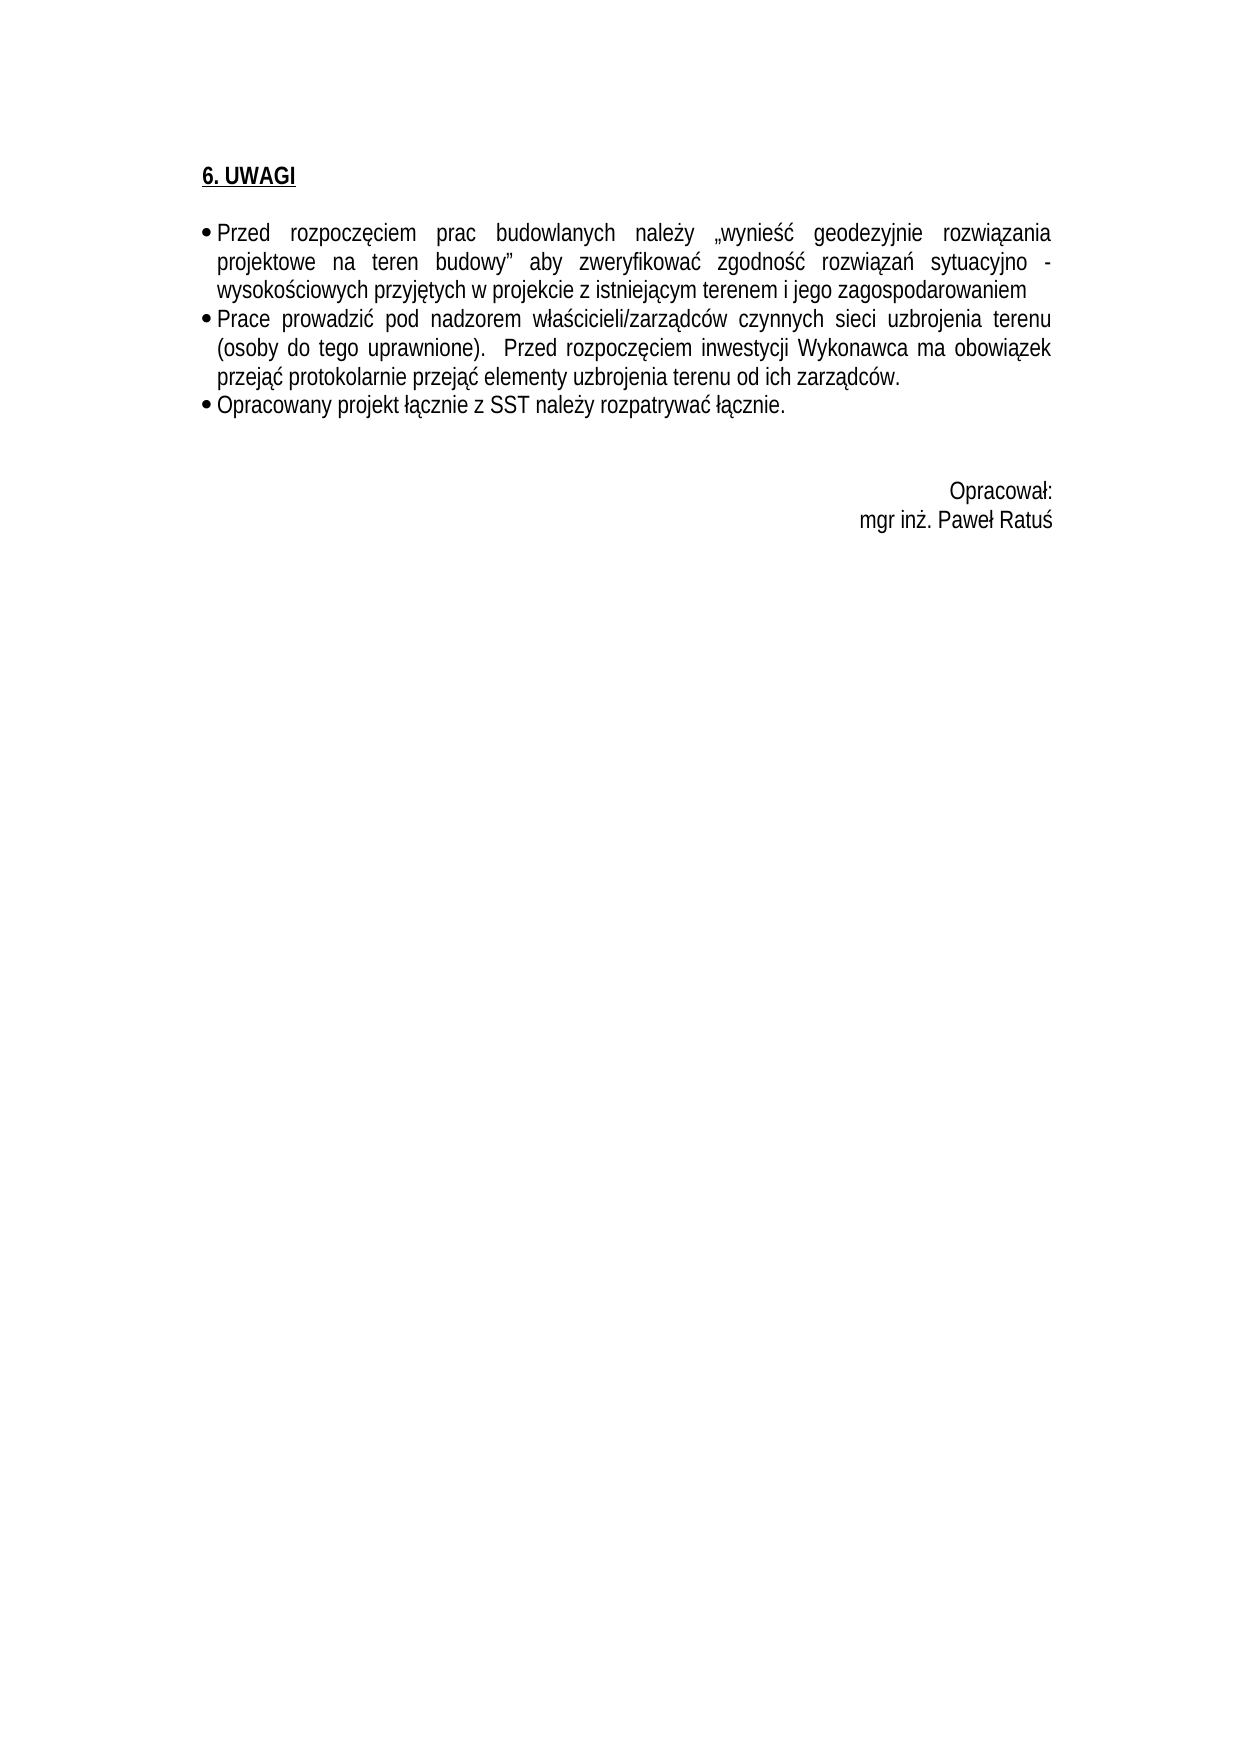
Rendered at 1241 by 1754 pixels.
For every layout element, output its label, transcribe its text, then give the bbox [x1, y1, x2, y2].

list Prace prowadzić pod nadzorem właścicieli/zarządców czynnych sieci uzbrojenia terenu (osoby do tego uprawnione). Przed rozpoczęciem inwestycji Wykonawca ma obowiązek przejąć protokolarnie przejąć elementy uzbrojenia terenu od ich zarządców. [202, 304, 1053, 390]
text mgr inż. Paweł Ratuś [202, 505, 1053, 534]
list Przed rozpoczęciem prac budowlanych należy „wynieść geodezyjnie rozwiązania projektowe na teren budowy” aby zweryfikować zgodność rozwiązań sytuacyjno - wysokościowych przyjętych w projekcie z istniejącym terenem i jego zagospodarowaniem [202, 218, 1053, 304]
list Opracowany projekt łącznie z SST należy rozpatrywać łącznie. [202, 390, 1053, 419]
list 6. UWAGI [202, 161, 1053, 189]
text Opracował: [202, 476, 1053, 505]
